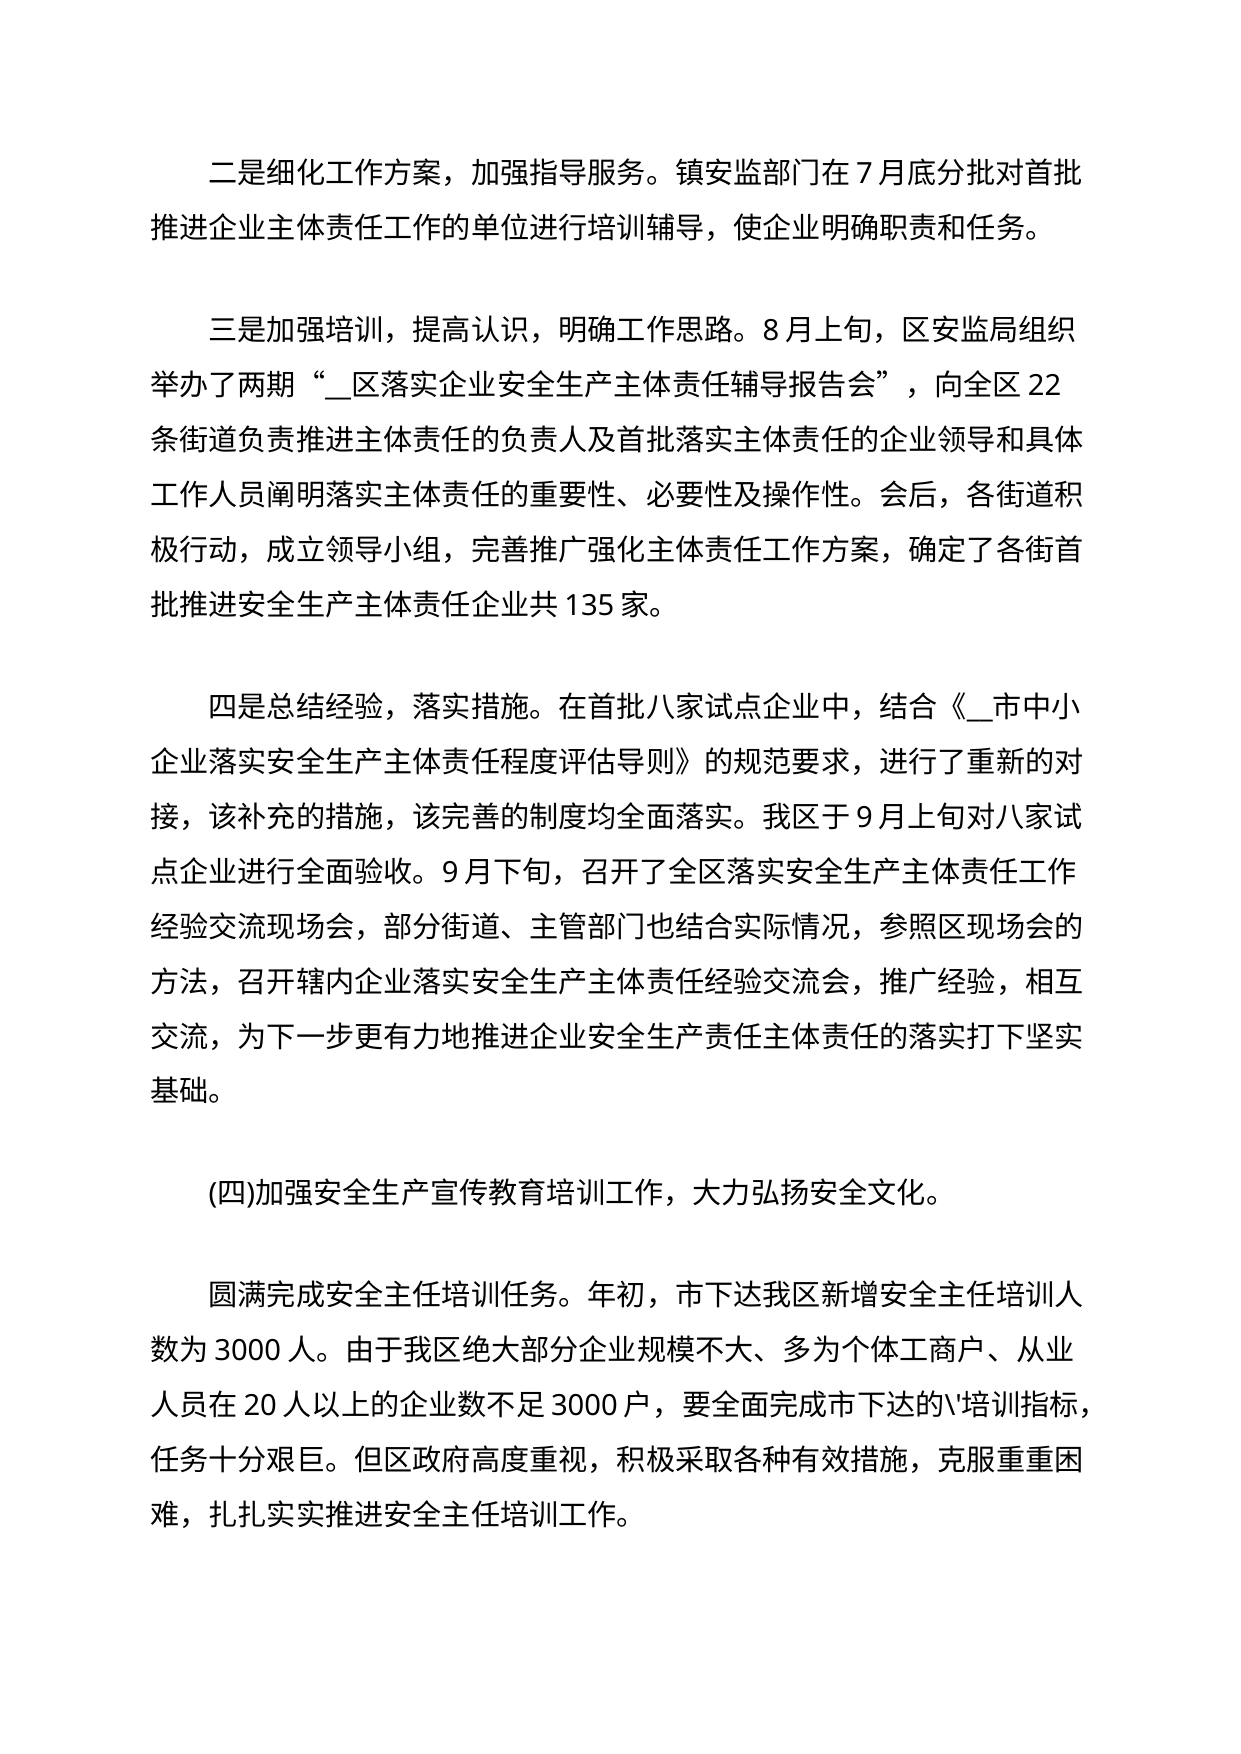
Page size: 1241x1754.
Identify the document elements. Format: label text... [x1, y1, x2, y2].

text (四)加强安全生产宣传教育培训工作，大力弘扬安全文化。 [150, 1170, 1090, 1212]
text 四是总结经验，落实措施。在首批八家试点企业中，结合《__市中小企业落实安全生产主体责任程度评估导则》的规范要求，进行了重新的对接，该补充的措施，该完善的制度均全面落实。我区于9月上旬对八家试点企业进行全面验收。9月下旬，召开了全区落实安全生产主体责任工作经验交流现场会，部分街道、主管部门也结合实际情况，参照区现场会的方法，召开辖内企业落实安全生产主体责任经验交流会，推广经验，相互交流，为下一步更有力地推进企业安全生产责任主体责任的落实打下坚实基础。 [150, 683, 1090, 1110]
text 圆满完成安全主任培训任务。年初，市下达我区新增安全主任培训人数为3000人。由于我区绝大部分企业规模不大、多为个体工商户、从业人员在20人以上的企业数不足3000户，要全面完成市下达的\'培训指标，任务十分艰巨。但区政府高度重视，积极采取各种有效措施，克服重重困难，扎扎实实推进安全主任培训工作。 [150, 1272, 1090, 1534]
text 三是加强培训，提高认识，明确工作思路。8月上旬，区安监局组织举办了两期“__区落实企业安全生产主体责任辅导报告会”，向全区22条街道负责推进主体责任的负责人及首批落实主体责任的企业领导和具体工作人员阐明落实主体责任的重要性、必要性及操作性。会后，各街道积极行动，成立领导小组，完善推广强化主体责任工作方案，确定了各街首批推进安全生产主体责任企业共135家。 [150, 307, 1090, 624]
text 二是细化工作方案，加强指导服务。镇安监部门在7月底分批对首批推进企业主体责任工作的单位进行培训辅导，使企业明确职责和任务。 [150, 150, 1090, 247]
